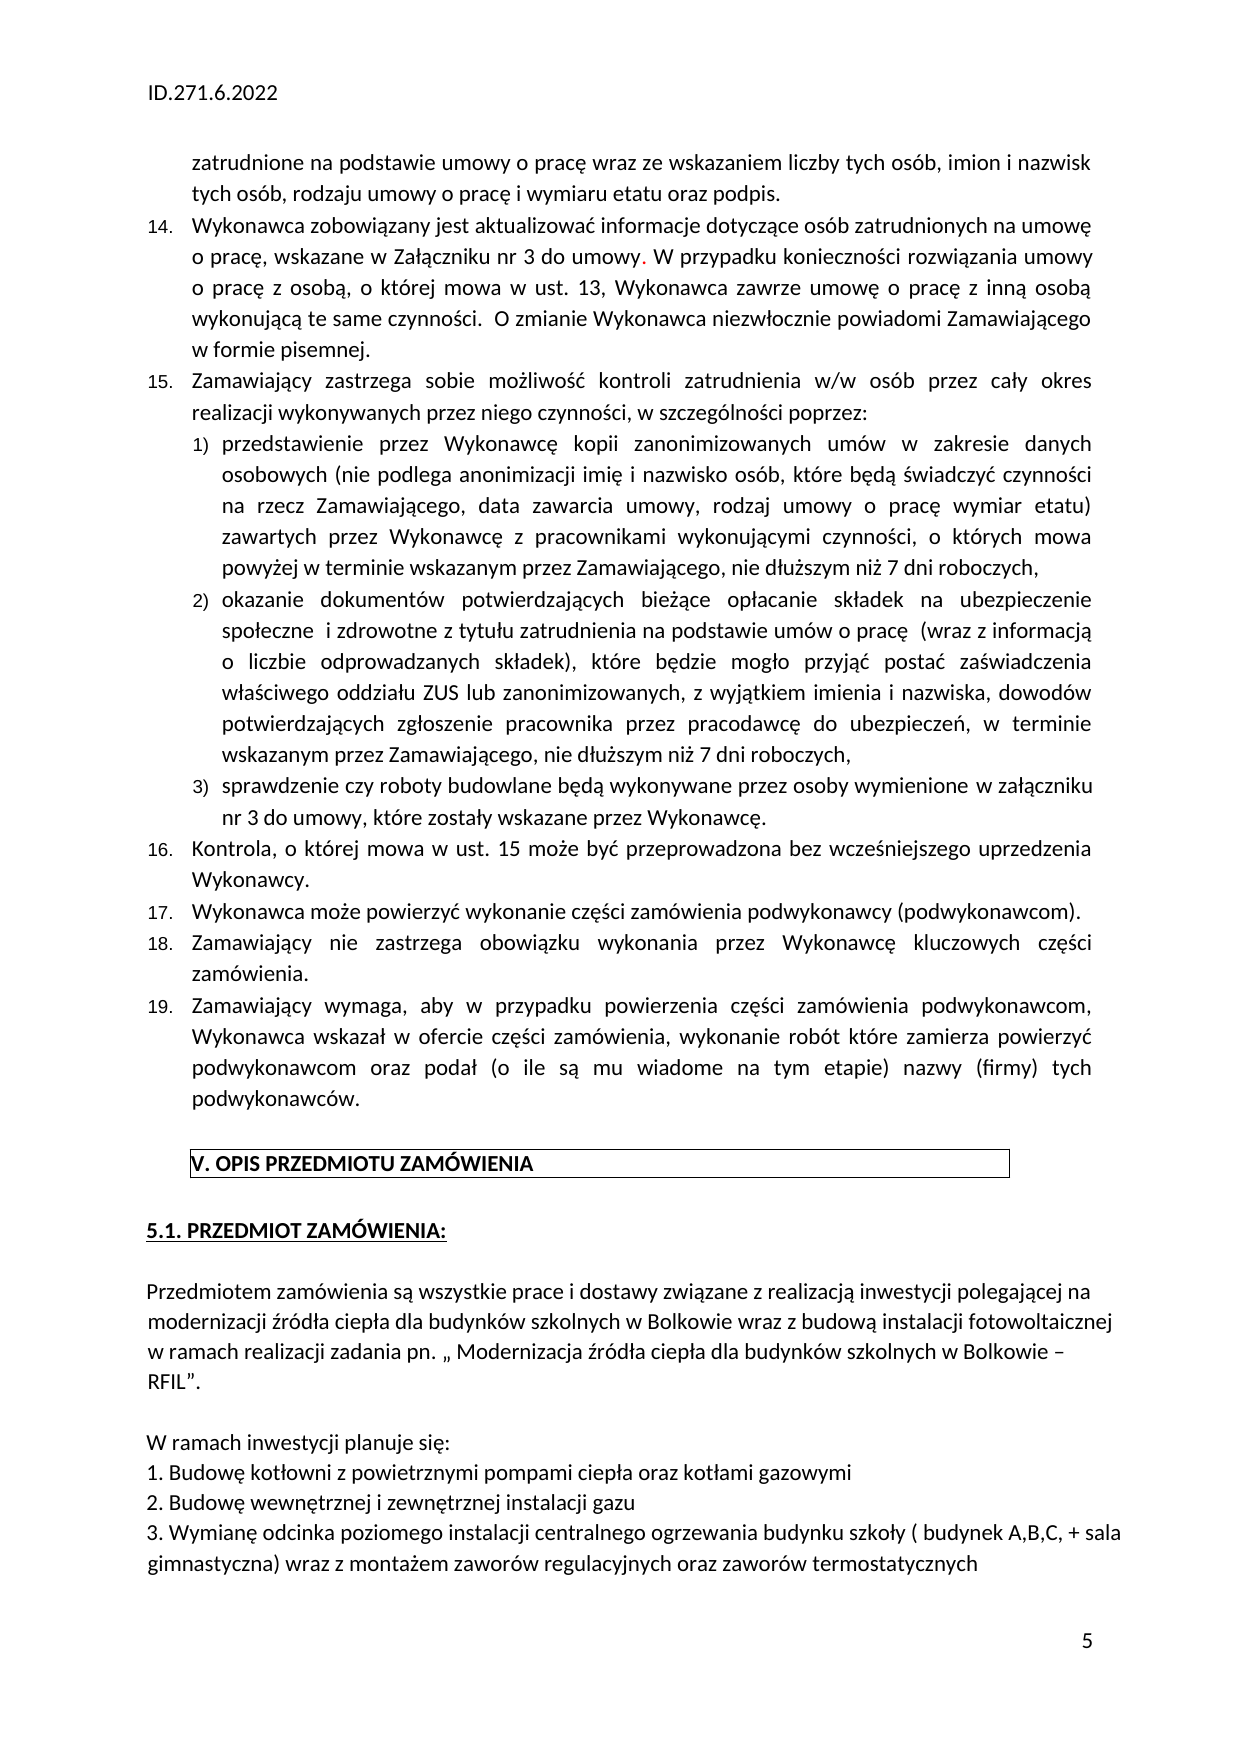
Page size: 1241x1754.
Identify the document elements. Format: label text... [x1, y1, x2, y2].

list przedstawienie przez Wykonawcę kopii zanonimizowanych umów w zakresie danych osobowych (nie podlega anonimizacji imię i nazwisko osób, które będą świadczyć czynności na rzecz Zamawiającego, data zawarcia umowy, rodzaj umowy o pracę wymiar etatu) zawartych przez Wykonawcę z pracownikami wykonującymi czynności, o których mowa powyżej w terminie wskazanym przez Zamawiającego, nie dłuższym niż 7 dni roboczych, [192, 429, 1093, 581]
text Przedmiotem zamówienia są wszystkie prace i dostawy związane z realizacją inwestycji polegającej na modernizacji źródła ciepła dla budynków szkolnych w Bolkowie wraz z budową instalacji fotowoltaicznej w ramach realizacji zadania pn. „ Modernizacja źródła ciepła dla budynków szkolnych w Bolkowie – RFIL”. [146, 1277, 1124, 1395]
text 1. Budowę kotłowni z powietrznymi pompami ciepła oraz kotłami gazowymi [146, 1458, 1124, 1486]
list Zamawiający nie zastrzega obowiązku wykonania przez Wykonawcę kluczowych części zamówienia. [147, 928, 1093, 987]
list Wykonawca może powierzyć wykonanie części zamówienia podwykonawcy (podwykonawcom). [147, 897, 1093, 925]
list okazanie dokumentów potwierdzających bieżące opłacanie składek na ubezpieczenie społeczne i zdrowotne z tytułu zatrudnienia na podstawie umów o pracę (wraz z informacją o liczbie odprowadzanych składek), które będzie mogło przyjąć postać zaświadczenia właściwego oddziału ZUS lub zanonimizowanych, z wyjątkiem imienia i nazwiska, dowodów potwierdzających zgłoszenie pracownika przez pracodawcę do ubezpieczeń, w terminie wskazanym przez Zamawiającego, nie dłuższym niż 7 dni roboczych, [192, 585, 1093, 768]
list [147, 148, 1093, 207]
list Zamawiający zastrzega sobie możliwość kontroli zatrudnienia w/w osób przez cały okres realizacji wykonywanych przez niego czynności, w szczególności poprzez: [147, 367, 1093, 426]
subtitle V. OPIS PRZEDMIOTU ZAMÓWIENIA [191, 1150, 1009, 1177]
list Wykonawca zobowiązany jest aktualizować informacje dotyczące osób zatrudnionych na umowę o pracę, wskazane w Załączniku nr 3 do umowy. W przypadku konieczności rozwiązania umowy o pracę z osobą, o której mowa w ust. 13, Wykonawca zawrze umowę o pracę z inną osobą wykonującą te same czynności. O zmianie Wykonawca niezwłocznie powiadomi Zamawiającego w formie pisemnej. [147, 211, 1093, 363]
list sprawdzenie czy roboty budowlane będą wykonywane przez osoby wymienione w załączniku nr 3 do umowy, które zostały wskazane przez Wykonawcę. [192, 772, 1093, 831]
text 2. Budowę wewnętrznej i zewnętrznej instalacji gazu [146, 1488, 1124, 1516]
list Kontrola, o której mowa w ust. 15 może być przeprowadzona bez wcześniejszego uprzedzenia Wykonawcy. [147, 834, 1093, 893]
list Zamawiający wymaga, aby w przypadku powierzenia części zamówienia podwykonawcom, Wykonawca wskazał w ofercie części zamówienia, wykonanie robót które zamierza powierzyć podwykonawcom oraz podał (o ile są mu wiadome na tym etapie) nazwy (firmy) tych podwykonawców. [147, 991, 1093, 1112]
text 3. Wymianę odcinka poziomego instalacji centralnego ogrzewania budynku szkoły ( budynek A,B,C, + sala gimnastyczna) wraz z montażem zaworów regulacyjnych oraz zaworów termostatycznych [146, 1518, 1124, 1577]
text 5.1. PRZEDMIOT ZAMÓWIENIA: [146, 1216, 1124, 1244]
text W ramach inwestycji planuje się: [146, 1428, 1124, 1456]
